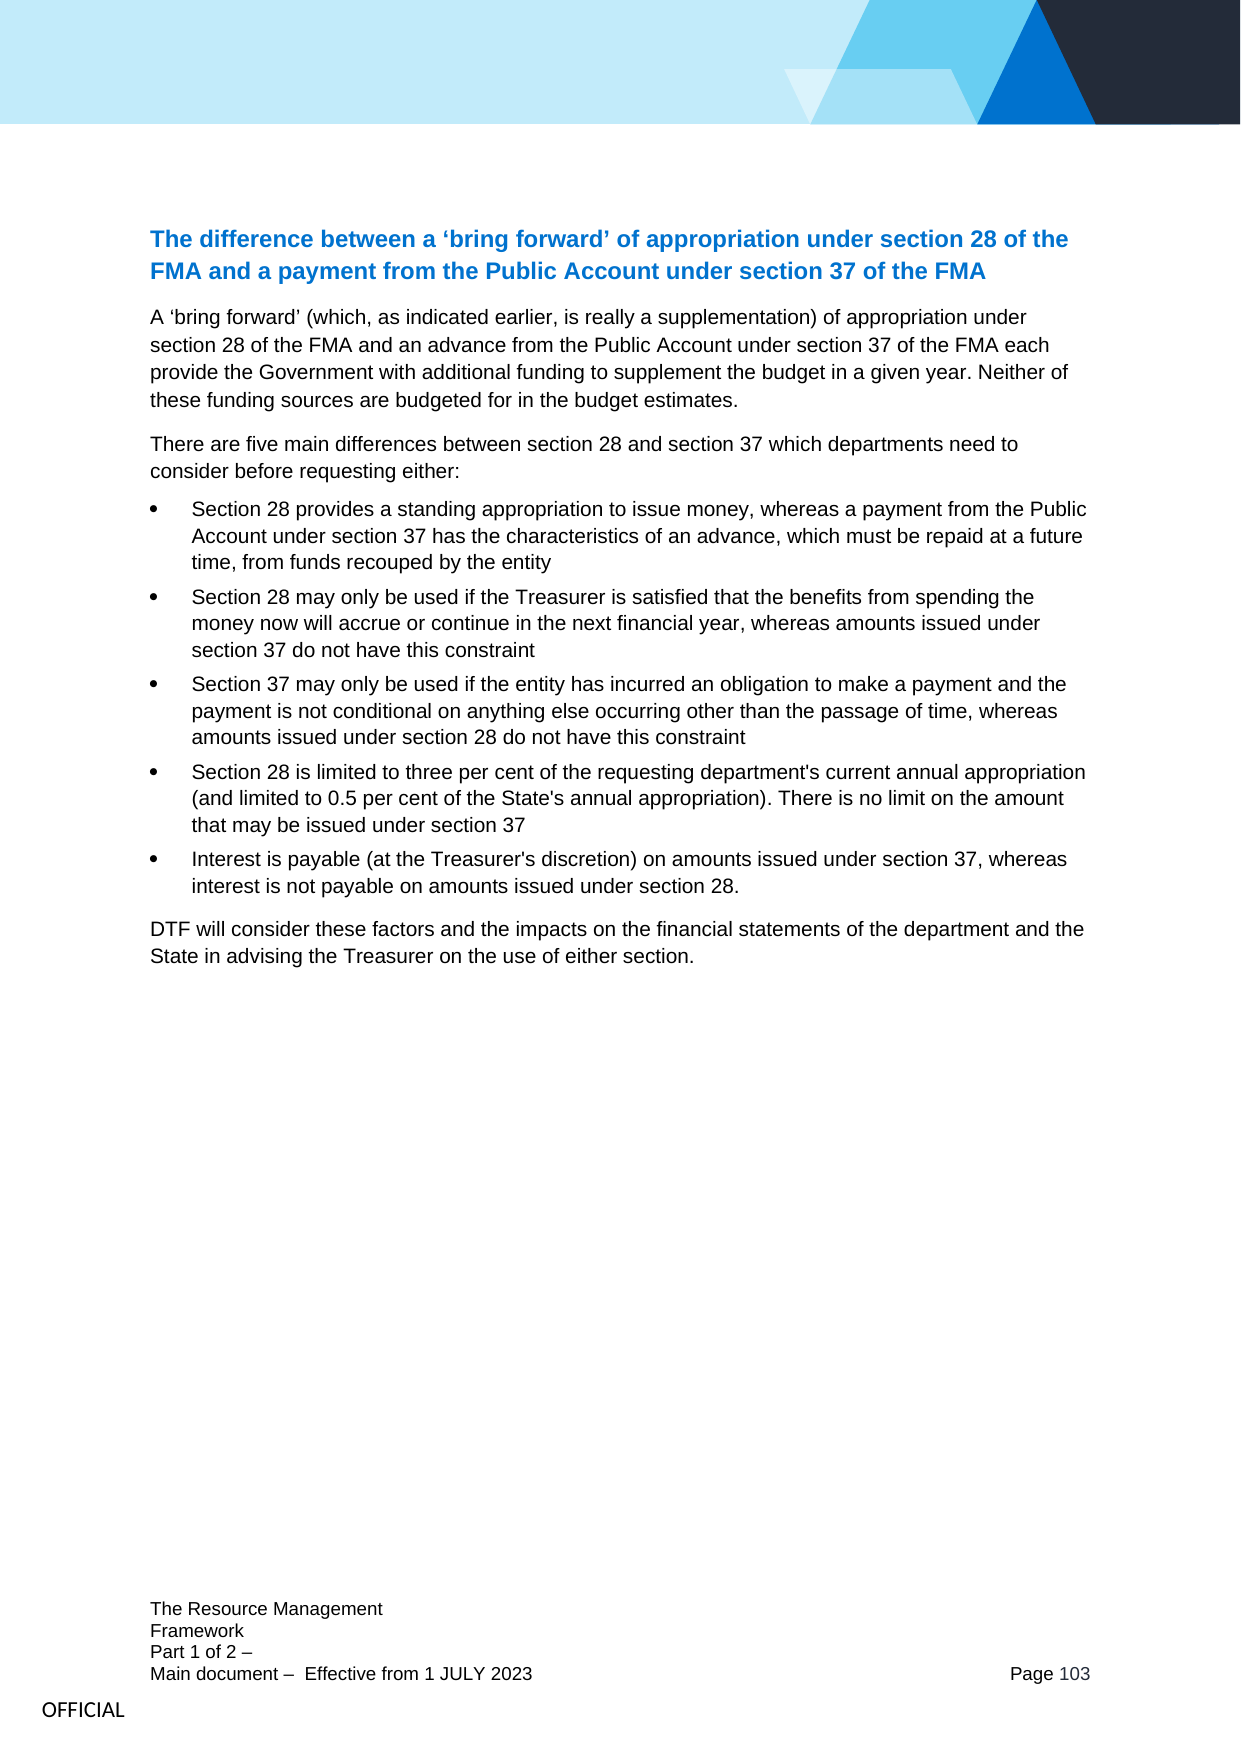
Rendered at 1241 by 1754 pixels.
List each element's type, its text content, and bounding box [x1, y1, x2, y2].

subtitle The difference between a ‘bring forward’ of appropriation under section 28 of the FMA and a payment from the Public Account under section 37 of the FMA [150, 225, 1090, 284]
text A ‘bring forward’ (which, as indicated earlier, is really a supplementation) of appropriation under section 28 of the FMA and an advance from the Public Account under section 37 of the FMA each provide the Government with additional funding to supplement the budget in a given year. Neither of these funding sources are budgeted for in the budget estimates. [150, 305, 1090, 411]
list Section 37 may only be used if the entity has incurred an obligation to make a payment and the payment is not conditional on anything else occurring other than the passage of time, whereas amounts issued under section 28 do not have this constraint [150, 672, 1090, 749]
text There are five main differences between section 28 and section 37 which departments need to consider before requesting either: [150, 432, 1090, 483]
list Interest is payable (at the Treasurer's discretion) on amounts issued under section 37, whereas interest is not payable on amounts issued under section 28. [150, 847, 1090, 897]
list Section 28 provides a standing appropriation to issue money, whereas a payment from the Public Account under section 37 has the characteristics of an advance, which must be repaid at a future time, from funds recouped by the entity [150, 497, 1090, 574]
list Section 28 may only be used if the Treasurer is satisfied that the benefits from spending the money now will accrue or continue in the next financial year, whereas amounts issued under section 37 do not have this constraint [150, 584, 1090, 661]
text DTF will consider these factors and the impacts on the financial statements of the department and the State in advising the Treasurer on the use of either section. [150, 917, 1090, 968]
list Section 28 is limited to three per cent of the requesting department's current annual appropriation (and limited to 0.5 per cent of the State's annual appropriation). There is no limit on the amount that may be issued under section 37 [150, 759, 1090, 836]
